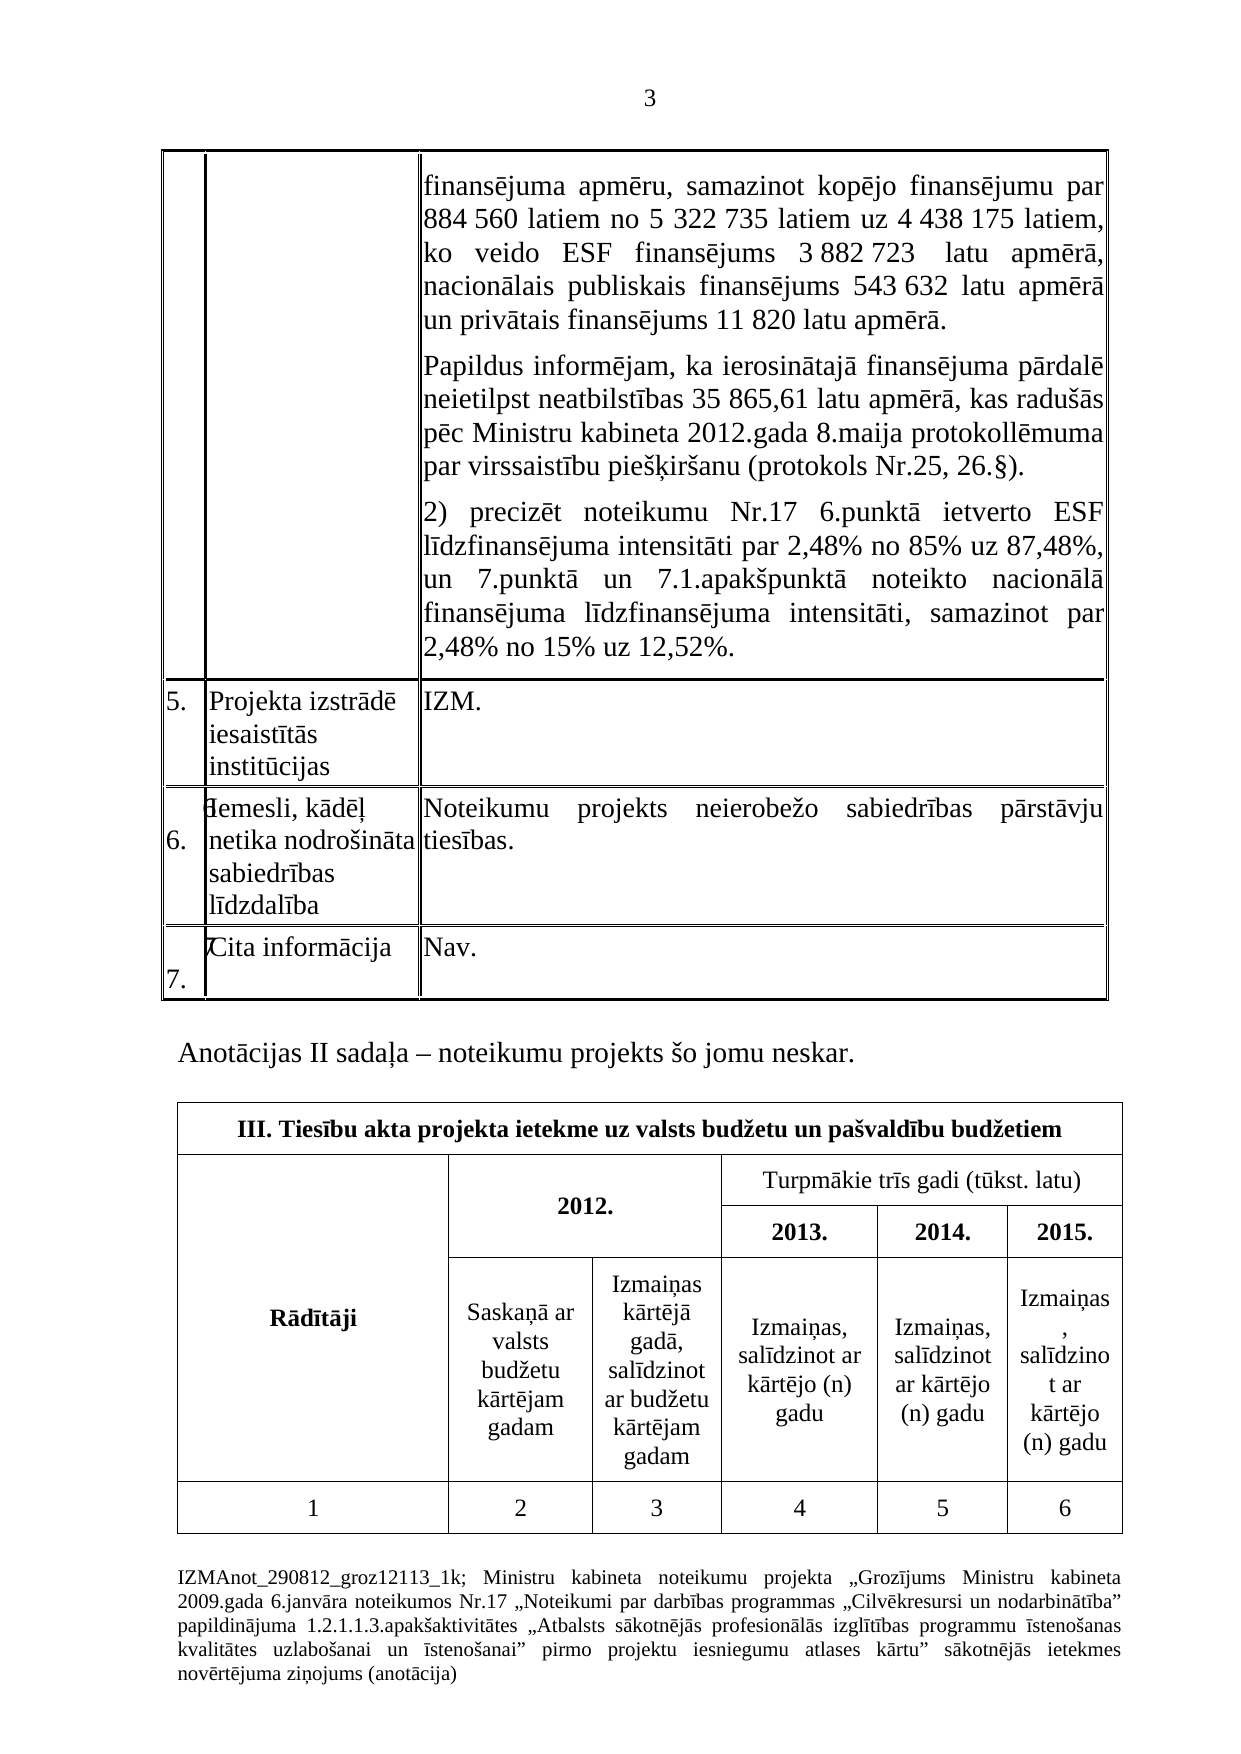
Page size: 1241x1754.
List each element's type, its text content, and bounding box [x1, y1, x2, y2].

table_cell Saskaņā ar valsts budžetu kārtējam gadam [449, 1258, 592, 1481]
table_cell 2 [449, 1482, 592, 1533]
table_cell 2015. [1008, 1206, 1122, 1257]
table_cell 6 [1008, 1482, 1122, 1533]
table_cell Izmaiņas, salīdzinot ar kārtējo (n) gadu [878, 1258, 1007, 1481]
table_cell Nav. [420, 924, 1107, 998]
table_cell 2012. [449, 1155, 721, 1257]
text Anotācijas II sadaļa – noteikumu projekts šo jomu neskar. [177, 1035, 1122, 1068]
table_cell 5 [878, 1482, 1007, 1533]
table_cell Izmaiņas kārtējā gadā, salīdzinot ar budžetu kārtējam gadam [593, 1258, 721, 1481]
table_cell 77. [163, 924, 205, 998]
table_cell IZM. [422, 678, 1107, 784]
table_cell Izmaiņas, salīdzinot ar kārtējo (n) gadu [722, 1258, 877, 1481]
table_cell Rādītāji [178, 1155, 448, 1481]
table_cell Cita informācija [205, 924, 420, 998]
table_cell 2014. [878, 1206, 1007, 1257]
table_cell 5. [163, 678, 204, 784]
table_cell 2013. [722, 1206, 877, 1257]
table_cell 66. [164, 785, 204, 924]
table_cell 3 [593, 1482, 721, 1533]
table_cell 4. [164, 152, 205, 678]
table_cell Izmaiņas, salīdzinot ar kārtējo (n) gadu [1008, 1258, 1122, 1481]
table_cell Turpmākie trīs gadi (tūkst) [722, 1155, 1122, 1205]
table_cell Iemesli, kādēļ netika nodrošināta sabiedrības līdzdalība [207, 788, 418, 924]
table_header III. Tiesību akta projekta ietekme uz valsts budžetu un pašvaldību budžetiem [178, 1103, 1122, 1153]
table_cell Projekta izstrādē iesaistītās institūcijas [207, 681, 418, 784]
table_cell 4 [722, 1482, 877, 1533]
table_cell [205, 151, 420, 678]
table_cell 1 [178, 1482, 448, 1533]
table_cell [420, 152, 1106, 678]
table_cell Noteikumu projekts neierobežo sabiedrības pārstāvju tiesības. [422, 785, 1106, 924]
